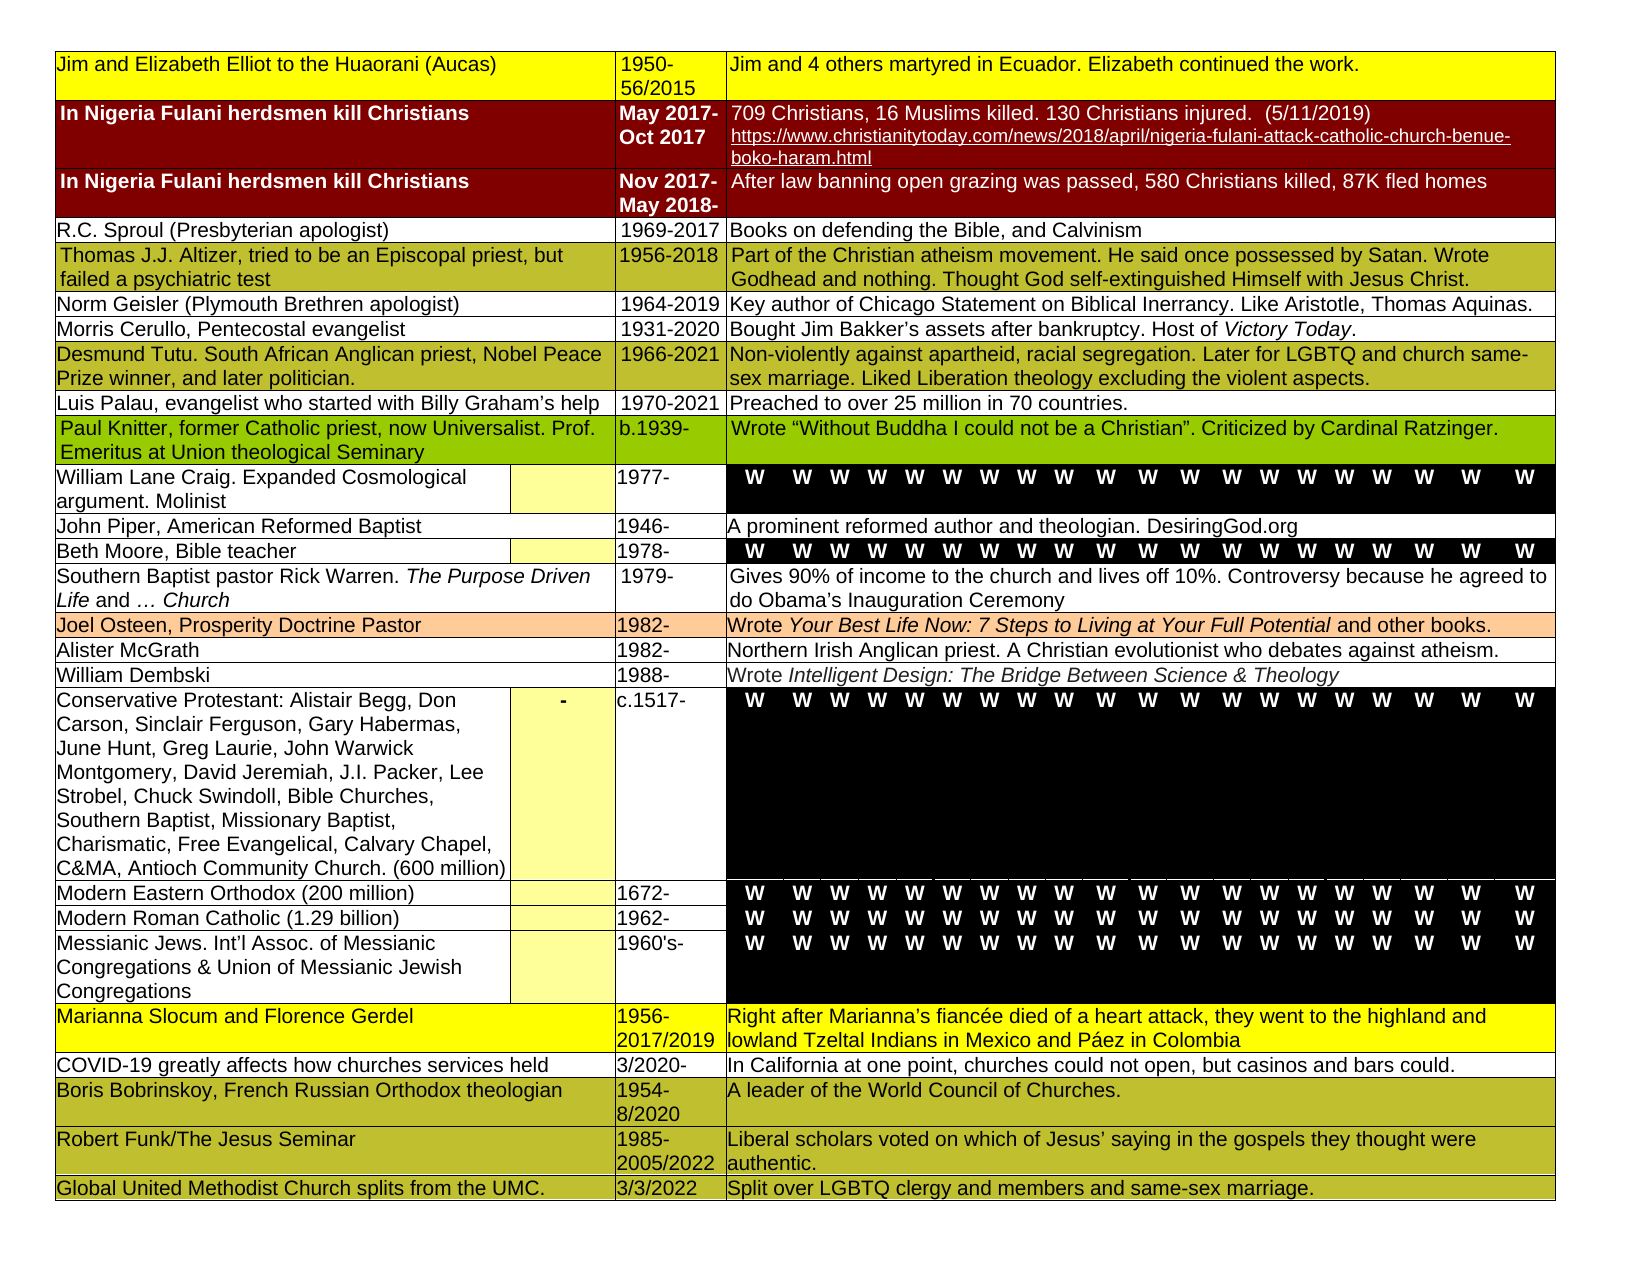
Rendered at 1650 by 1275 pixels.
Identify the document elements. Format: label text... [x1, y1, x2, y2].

table_cell W [1046, 688, 1082, 879]
table_cell W [1327, 931, 1363, 1003]
table_cell Paul Knitter, former Catholic priest, now Universalist. Prof. Emeritus at Union theological Seminary [56, 416, 615, 464]
table_cell Beth Moore, Bible teacher [56, 539, 510, 563]
table_cell W [1448, 881, 1494, 905]
table_cell Books on defending the Bible, and Calvinism [727, 218, 1555, 242]
table_cell W [821, 539, 858, 563]
table_cell In Nigeria Fulani herdsmen kill Christians [56, 169, 615, 217]
table_cell Jim and Elizabeth Elliot to the Huaorani (Aucas) [56, 52, 615, 100]
table_cell W [1083, 688, 1128, 879]
table_cell W [1327, 906, 1363, 930]
table_cell W [821, 931, 858, 1003]
table_cell 1982- [616, 638, 726, 662]
table_cell W [727, 881, 783, 905]
table_cell W [1083, 906, 1128, 930]
table_cell W [1009, 539, 1045, 563]
table_cell W [784, 906, 820, 930]
table_cell W [971, 539, 1008, 563]
table_cell W [1327, 465, 1363, 513]
table_cell W [897, 465, 932, 513]
table_cell W [1327, 688, 1363, 879]
table_cell W [897, 931, 932, 1003]
table_cell 1985-2005/2022 [616, 1127, 726, 1174]
table_cell Robert Funk/The Jesus Seminar [56, 1127, 615, 1174]
table_cell COVID-19 greatly affects how churches services held [56, 1053, 615, 1077]
table_cell Boris Bobrinskoy, French Russian Orthodox theologian [56, 1078, 615, 1126]
table_cell Part of the Christian atheism movement. He said once possessed by Satan. Wrote Godhead and nothing. Thought God self-extinguished Himself with Jesus Christ. [727, 243, 1555, 291]
table_cell 3/2020- [616, 1053, 726, 1077]
table_cell W [1251, 906, 1288, 930]
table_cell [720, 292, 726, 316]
table_cell 1954-8/2020 [616, 1078, 726, 1126]
table_cell [511, 465, 615, 513]
table_cell Messianic Jews. Int’l Assoc. of Messianic Congregations & Union of Messianic Jewish Congregations [56, 931, 510, 1003]
table_cell Alister McGrath [56, 638, 615, 662]
table_cell W [1009, 906, 1045, 930]
table_cell W [1401, 881, 1447, 905]
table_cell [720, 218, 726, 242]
table_cell 1982- [616, 613, 726, 637]
table_cell [511, 906, 615, 930]
table_cell W [1046, 881, 1082, 905]
table_cell Key author of Chicago Statement on Biblical Inerrancy. Like Aristotle, Thomas Aquinas. [727, 292, 1555, 316]
table_cell John Piper, American Reformed Baptist [56, 514, 615, 538]
table_cell Marianna Slocum and Florence Gerdel [56, 1004, 615, 1052]
table_cell 1979- [616, 564, 726, 612]
table_cell Joel Osteen, Prosperity Doctrine Pastor [56, 613, 615, 637]
table_cell [511, 539, 615, 563]
table_cell Thomas J.J. Altizer, tried to be an Episcopal priest, but failed a psychiatric test [56, 243, 615, 291]
table_cell W [1401, 465, 1447, 513]
table_cell W [971, 465, 1008, 513]
table_cell 1978- [616, 539, 726, 563]
table_cell W [1009, 465, 1045, 513]
table_cell May 2017-Oct 2017 [616, 101, 726, 168]
table_cell W [935, 539, 970, 563]
table_cell W [821, 881, 858, 905]
table_cell W [1131, 539, 1166, 563]
table_cell Wrote “Without Buddha I could not be a Christian”. Criticized by Cardinal Ratzinger. [727, 416, 1555, 464]
table_cell W [971, 906, 1008, 930]
table_cell A prominent reformed author and theologian. DesiringGod.org [727, 514, 1555, 538]
table_cell W [971, 688, 1008, 879]
table_cell William Lane Craig. Expanded Cosmological argument. Molinist [56, 465, 510, 513]
table_cell W [897, 688, 932, 879]
table_cell W [727, 931, 783, 1003]
table_cell W [1251, 688, 1288, 879]
table_cell W [1364, 881, 1400, 905]
table_cell Liberal scholars voted on which of Jesus’ saying in the gospels they thought were authentic. [727, 1127, 1555, 1174]
table_cell In California at one point, churches could not open, but casinos and bars could. [727, 1053, 1555, 1077]
table_cell W [1167, 906, 1213, 930]
table_cell After law banning open grazing was passed, 580 Christians killed, 87K fled homes [727, 169, 1555, 217]
table_cell In Nigeria Fulani herdsmen kill Christians [56, 101, 615, 168]
table_cell W [821, 906, 858, 930]
table_cell 1672- [616, 881, 726, 905]
table_cell W [897, 906, 932, 930]
table_cell 1960's- [616, 931, 726, 1003]
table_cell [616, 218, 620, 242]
table_cell W [1327, 539, 1363, 563]
table_cell Bought Jim Bakker’s assets after bankruptcy. Host of Victory Today. [727, 317, 1555, 341]
table_cell W [1009, 688, 1045, 879]
table_cell W [1046, 539, 1082, 563]
table_cell Split over LGBTQ clergy and members and same-sex marriage. [727, 1176, 1555, 1199]
table_cell W [1167, 465, 1213, 513]
table_cell W [1495, 906, 1555, 930]
table_cell W [1083, 465, 1128, 513]
table_cell W [1131, 906, 1166, 930]
table_cell Non-violently against apartheid, racial segregation. Later for LGBTQ and church same-sex marriage. Liked Liberation theology excluding the violent aspects. [727, 342, 1555, 390]
table_cell 1931-2020 [616, 317, 726, 341]
table_cell 1977- [616, 465, 726, 513]
table_cell W [1214, 465, 1250, 513]
table_cell W [1083, 539, 1128, 563]
table_cell W [821, 688, 858, 879]
table_cell Gives 90% of income to the church and lives off 10%. Controversy because he agreed to do Obama’s Inauguration Ceremony [727, 564, 1555, 612]
table_cell W [1009, 931, 1045, 1003]
table_cell W [935, 931, 970, 1003]
table_cell W [1083, 881, 1128, 905]
table_cell W [859, 931, 896, 1003]
table_cell - [511, 688, 615, 879]
table_cell W [1289, 906, 1324, 930]
table_cell Modern Roman Catholic (1.29 billion) [56, 906, 510, 930]
table_cell W [1327, 881, 1363, 905]
table_cell W [1251, 931, 1288, 1003]
table_cell W [1131, 688, 1166, 879]
table_cell Modern Eastern Orthodox (200 million) [56, 881, 510, 905]
table_cell W [1289, 931, 1324, 1003]
table_cell Norm Geisler (Plymouth Brethren apologist) [56, 292, 615, 316]
table_cell Global United Methodist Church splits from the UMC. [56, 1176, 615, 1199]
table_cell W [1131, 465, 1166, 513]
table_cell Right after Marianna’s fiancée died of a heart attack, they went to the highland and lowland Tzeltal Indians in Mexico and Páez in Colombia [727, 1004, 1555, 1052]
table_cell W [1364, 688, 1400, 879]
table_cell W [1448, 906, 1494, 930]
table_cell W [1214, 881, 1250, 905]
table_cell W [859, 465, 896, 513]
table_cell W [1251, 465, 1288, 513]
table_cell W [859, 688, 896, 879]
table_cell W [727, 539, 783, 563]
table_cell W [935, 688, 970, 879]
table_cell W [935, 906, 970, 930]
table_cell W [1251, 539, 1288, 563]
table_cell Preached to over 25 million in 70 countries. [727, 391, 1555, 415]
table_cell W [1495, 539, 1555, 563]
table_cell W [859, 906, 896, 930]
table_cell 1970-2021 [616, 391, 726, 415]
table_cell W [1167, 881, 1213, 905]
table_cell W [1251, 881, 1288, 905]
table_cell Wrote Your Best Life Now: 7 Steps to Living at Your Full Potential and other books. [727, 613, 1555, 637]
table_cell W [1495, 881, 1555, 905]
table_cell W [1448, 465, 1494, 513]
table_cell W [1083, 931, 1128, 1003]
table_cell W [784, 688, 820, 879]
table_cell W [1495, 465, 1555, 513]
table_cell 1956-2017/2019 [616, 1004, 726, 1052]
table_cell 1962- [616, 906, 726, 930]
table_cell W [1401, 931, 1447, 1003]
table_cell Jim and 4 others martyred in Ecuador. Elizabeth continued the work. [727, 52, 1555, 100]
table_cell Nov 2017-May 2018- [616, 169, 726, 217]
table_cell 1946- [616, 514, 726, 538]
table_cell 1988- [616, 663, 726, 687]
table_cell W [971, 881, 1008, 905]
table_cell W [1495, 931, 1555, 1003]
table_cell W [1167, 539, 1213, 563]
table_cell W [1167, 688, 1213, 879]
table_cell W [1448, 539, 1494, 563]
table_cell W [1289, 688, 1324, 879]
table_cell W [897, 881, 932, 905]
table_cell Northern Irish Anglican priest. A Christian evolutionist who debates against atheism. [727, 638, 1555, 662]
table_cell W [1131, 881, 1166, 905]
table_cell W [1009, 881, 1045, 905]
table_cell W [1289, 881, 1324, 905]
table_cell 3/3/2022 [616, 1176, 726, 1199]
table_cell W [727, 906, 783, 930]
table_cell Desmund Tutu. South African Anglican priest, Nobel Peace Prize winner, and later politician. [56, 342, 615, 390]
table_cell W [935, 881, 970, 905]
table_cell W [859, 881, 896, 905]
table_cell W [784, 465, 820, 513]
table_cell W [1131, 931, 1166, 1003]
table_cell W [1364, 539, 1400, 563]
table_cell W [1401, 906, 1447, 930]
table_cell Conservative Protestant: Alistair Begg, Don Carson, Sinclair Ferguson, Gary Habermas, June Hunt, Greg Laurie, John Warwick Montgomery, David Jeremiah, J.I. Packer, Lee Strobel, Chuck Swindoll, Bible Churches, Southern Baptist, Missionary Baptist, Charismatic, Free Evangelical, Calvary Chapel, C&MA, Antioch Community Church. (600 million) [56, 688, 510, 879]
table_cell Morris Cerullo, Pentecostal evangelist [56, 317, 615, 341]
table_cell W [897, 539, 932, 563]
table_cell Luis Palau, evangelist who started with Billy Graham’s help [56, 391, 615, 415]
table_cell W [971, 931, 1008, 1003]
table_cell W [1289, 539, 1324, 563]
table_cell W [821, 465, 858, 513]
table_cell 1950-56/2015 [616, 52, 726, 100]
table_cell W [1214, 539, 1250, 563]
table_cell W [1364, 906, 1400, 930]
table_cell [511, 931, 615, 1003]
table_cell W [1046, 465, 1082, 513]
table_cell A leader of the World Council of Churches. [727, 1078, 1555, 1126]
table_cell W [935, 465, 970, 513]
table_cell W [1401, 539, 1447, 563]
table_cell W [727, 688, 783, 879]
table_cell 1966-2021 [616, 342, 726, 390]
table_cell W [1495, 688, 1555, 879]
table_cell W [1214, 688, 1250, 879]
table_cell W [1289, 465, 1324, 513]
table_cell R.C. Sproul (Presbyterian apologist) [56, 218, 615, 242]
table_cell W [1448, 688, 1494, 879]
table_cell William Dembski [56, 663, 615, 687]
table_cell W [784, 881, 820, 905]
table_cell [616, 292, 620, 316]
table_cell W [1364, 465, 1400, 513]
table_cell b.1939- [616, 416, 726, 464]
table_cell W [1364, 931, 1400, 1003]
table_cell W [1046, 931, 1082, 1003]
table_cell W [727, 465, 783, 513]
table_cell c.1517- [616, 688, 726, 879]
table_cell [511, 881, 615, 905]
table_cell W [1214, 931, 1250, 1003]
table_cell W [1214, 906, 1250, 930]
table_cell W [784, 539, 820, 563]
table_cell W [1401, 688, 1447, 879]
table_cell W [1046, 906, 1082, 930]
table_cell 709 Christians, 16 Muslims killed. 130 Christians injured. (5/11/2019) https://www.christianitytoday.com/news/2018/april/nigeria-fulani-attack-catholic-church-benue-boko-haram.html [727, 101, 1555, 168]
table_cell 1956-2018 [616, 243, 726, 291]
table_cell Wrote Intelligent Design: The Bridge Between Science & Theology [1339, 663, 1555, 687]
table_cell W [1167, 931, 1213, 1003]
table_cell W [859, 539, 896, 563]
table_cell Southern Baptist pastor Rick Warren. The Purpose Driven Life and … Church [56, 564, 615, 612]
table_cell W [1448, 931, 1494, 1003]
table_cell W [784, 931, 820, 1003]
